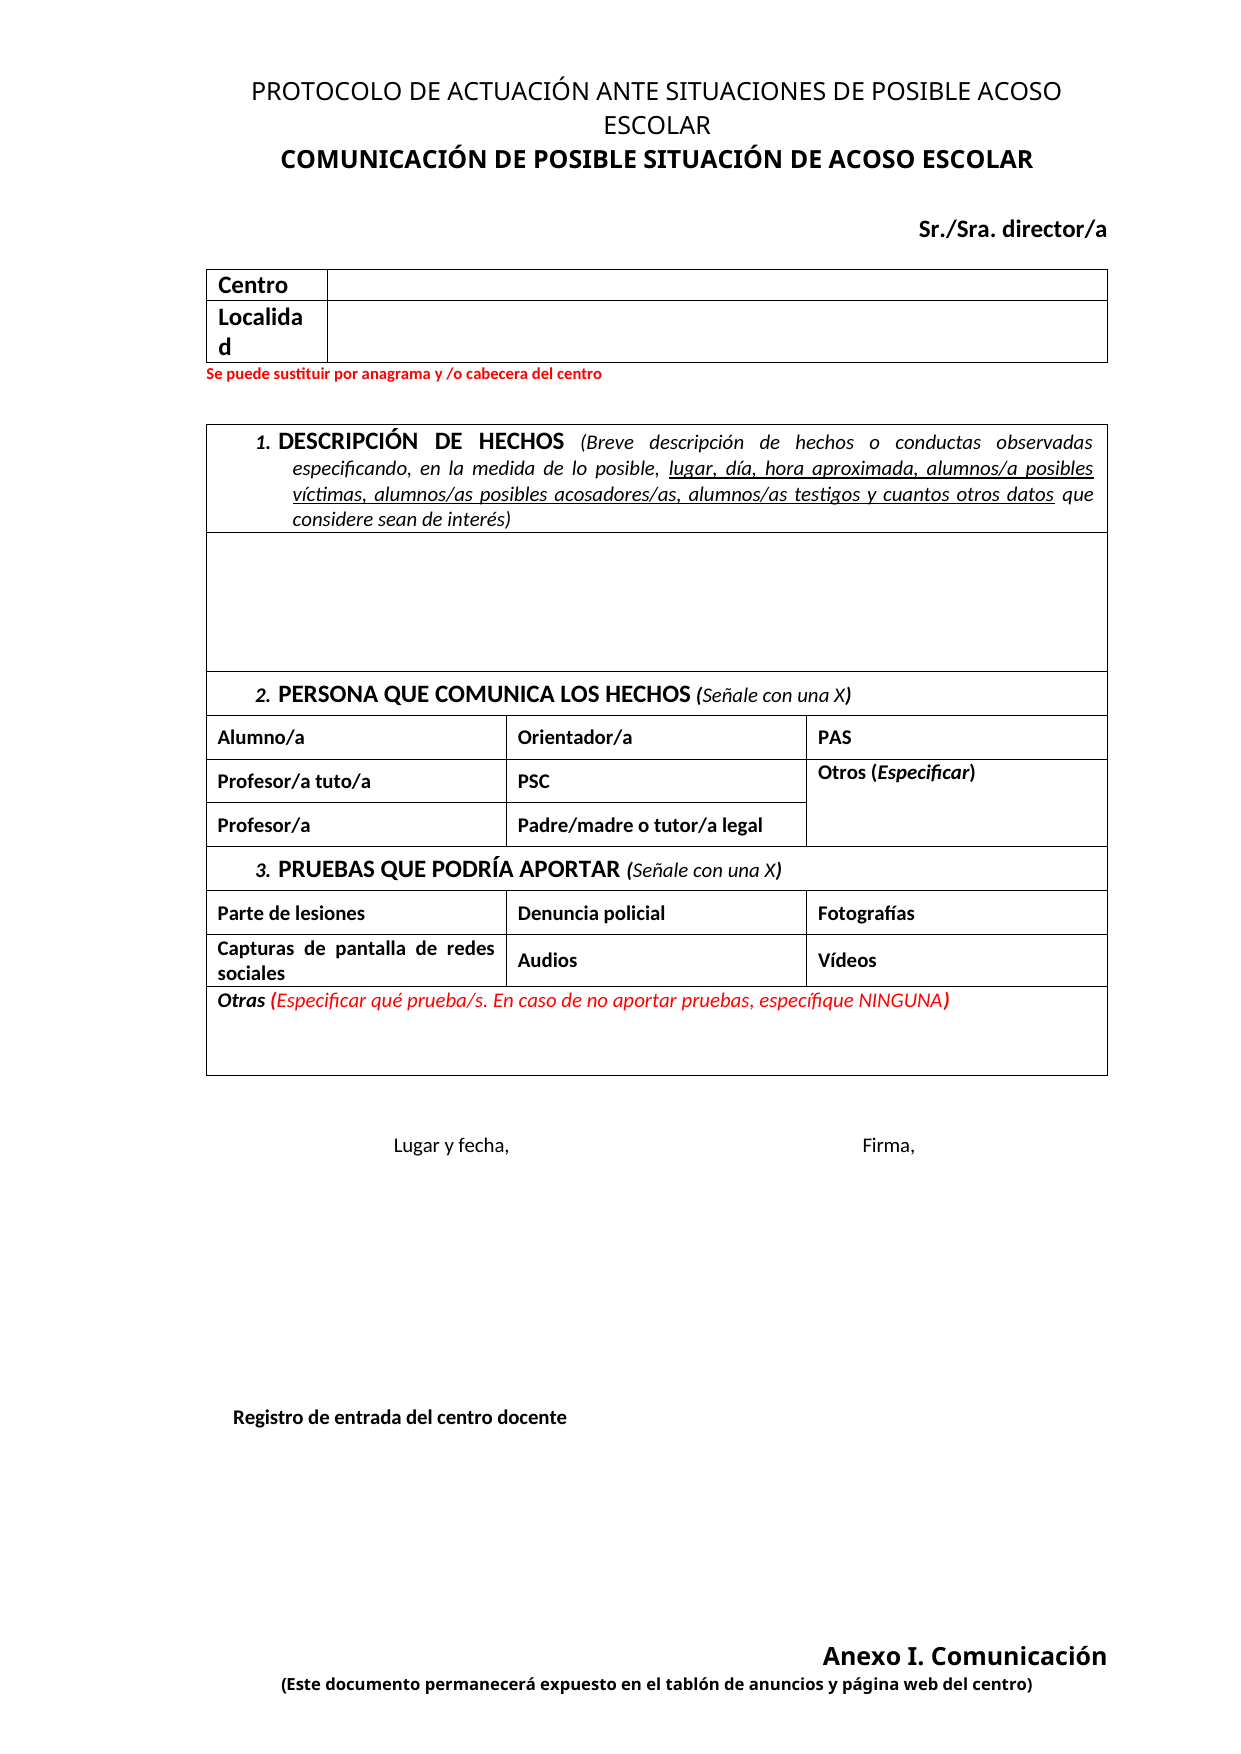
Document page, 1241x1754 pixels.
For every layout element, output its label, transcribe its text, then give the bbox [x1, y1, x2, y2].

table_cell PAS [807, 716, 1107, 758]
table_cell [207, 533, 1107, 671]
table_header [328, 270, 1107, 300]
table_cell Vídeos [807, 935, 1107, 986]
table_cell Profesor/a [207, 803, 506, 846]
table_header DESCRIPCIÓN DE HECHOS (Breve descripción de hechos o conductas observadas especificando, en la medida de lo posible, lugar, día, hora aproximada, alumnos/a posibles víctimas, alumnos/as posibles acosadores/as, alumnos/as testigos y cuantos otros datos que considere sean de interés) [207, 425, 1107, 532]
table_cell Audios [507, 935, 806, 986]
table_cell Parte de lesiones [207, 891, 506, 934]
table_cell Otros (Especificar) [807, 760, 1107, 846]
table_cell PERSONA QUE COMUNICA LOS HECHOS (Señale con una X) [207, 672, 1107, 714]
table_cell Orientador/a [507, 716, 806, 758]
text Registro de entrada del centro docente [233, 1404, 1107, 1429]
table_cell [328, 301, 1107, 362]
table_cell Localidad [207, 301, 327, 362]
table_cell Profesor/a tuto/a [207, 760, 506, 802]
table_header Centro [207, 270, 327, 300]
table_cell Otras (Especificar qué prueba/s. En caso de no aportar pruebas, específique NINGUNA) [207, 987, 1107, 1074]
table_cell PSC [507, 760, 806, 802]
table_cell Denuncia policial [507, 891, 806, 934]
table_header Lugar y fecha, [233, 1120, 670, 1278]
table_cell PRUEBAS QUE PODRÍA APORTAR (Señale con una X) [207, 847, 1107, 890]
table_cell Padre/madre o tutor/a legal [507, 803, 806, 846]
text Se puede sustituir por anagrama y /o cabecera del centro [206, 363, 1107, 383]
table_cell Fotografías [807, 891, 1107, 934]
text Sr./Sra. director/a [225, 213, 1107, 243]
table_cell Capturas de pantalla de redes sociales [207, 935, 506, 986]
table_header Firma, [670, 1120, 1107, 1278]
table_cell Alumno/a [207, 716, 506, 758]
